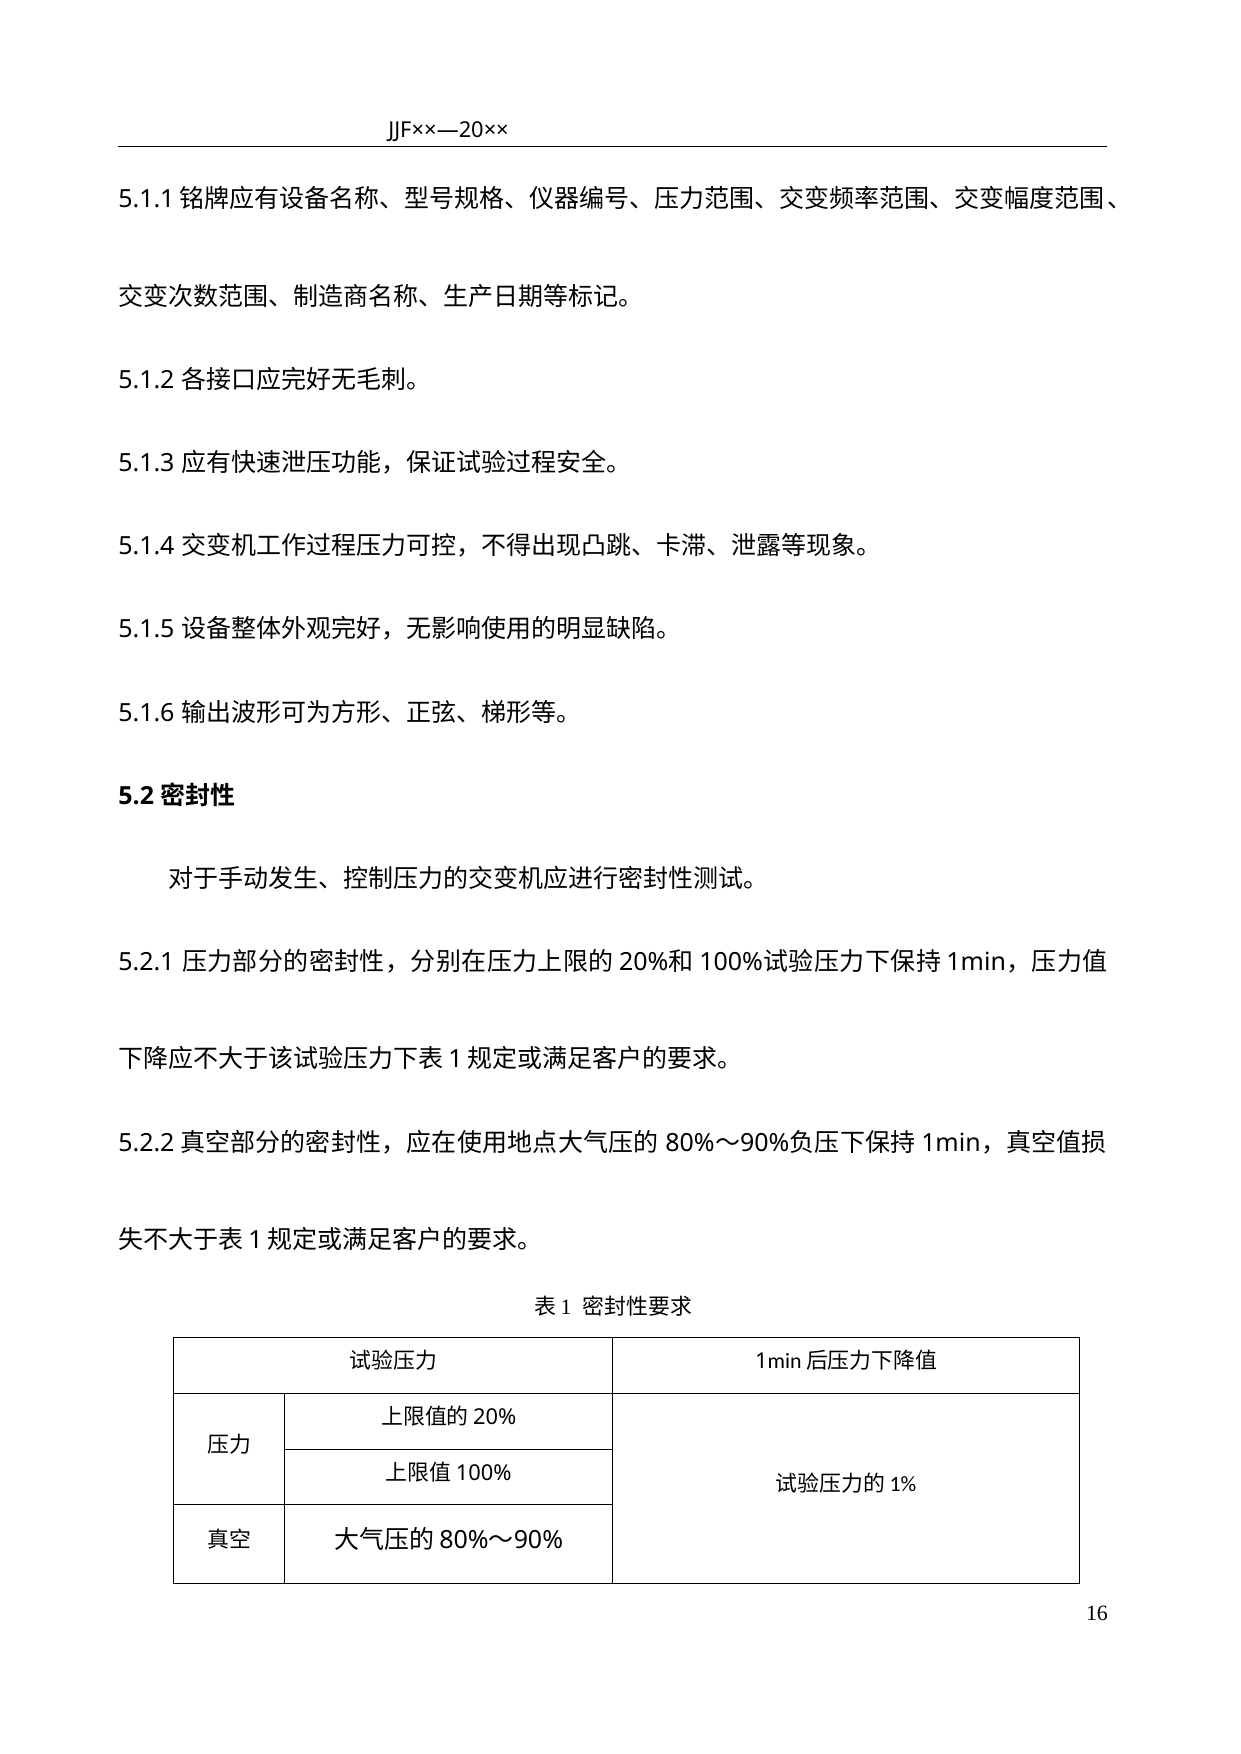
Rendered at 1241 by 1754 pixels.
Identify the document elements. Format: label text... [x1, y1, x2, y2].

text 5.2 密封性 [118, 761, 1107, 826]
table_cell 真空 [174, 1505, 284, 1583]
table_header 试验压力 [174, 1338, 612, 1392]
table_cell 压力 [174, 1394, 284, 1504]
text 5.1.1铭牌应有设备名称、型号规格、仪器编号、压力范围、交变频率范围、交变幅度范围、交变次数范围、制造商名称、生产日期等标记。 [118, 164, 1107, 327]
text 5.2.2真空部分的密封性，应在使用地点大气压的80%～90%负压下保持1min，真空值损失不大于表1规定或满足客户的要求。 [118, 1108, 1107, 1270]
text 5.1.6 输出波形可为方形、正弦、梯形等。 [118, 678, 1107, 743]
table_cell 试验压力的1% [613, 1394, 1079, 1583]
table_cell 上限值100% [285, 1450, 612, 1504]
text 5.2.1 压力部分的密封性，分别在压力上限的20%和100%试验压力下保持1min，压力值下降应不大于该试验压力下表1规定或满足客户的要求。 [118, 927, 1107, 1089]
table_header 1min后压力下降值 [613, 1338, 1079, 1392]
text 表1 密封性要求 [118, 1288, 1107, 1321]
text 5.1.4 交变机工作过程压力可控，不得出现凸跳、卡滞、泄露等现象。 [118, 511, 1107, 576]
text 5.1.5 设备整体外观完好，无影响使用的明显缺陷。 [118, 594, 1107, 659]
text 5.1.3 应有快速泄压功能，保证试验过程安全。 [118, 428, 1107, 493]
text 对于手动发生、控制压力的交变机应进行密封性测试。 [118, 844, 1107, 909]
table_cell 上限值的20% [285, 1394, 612, 1448]
table_cell 大气压的80%～90% [285, 1505, 612, 1583]
text 5.1.2 各接口应完好无毛刺。 [118, 345, 1107, 410]
